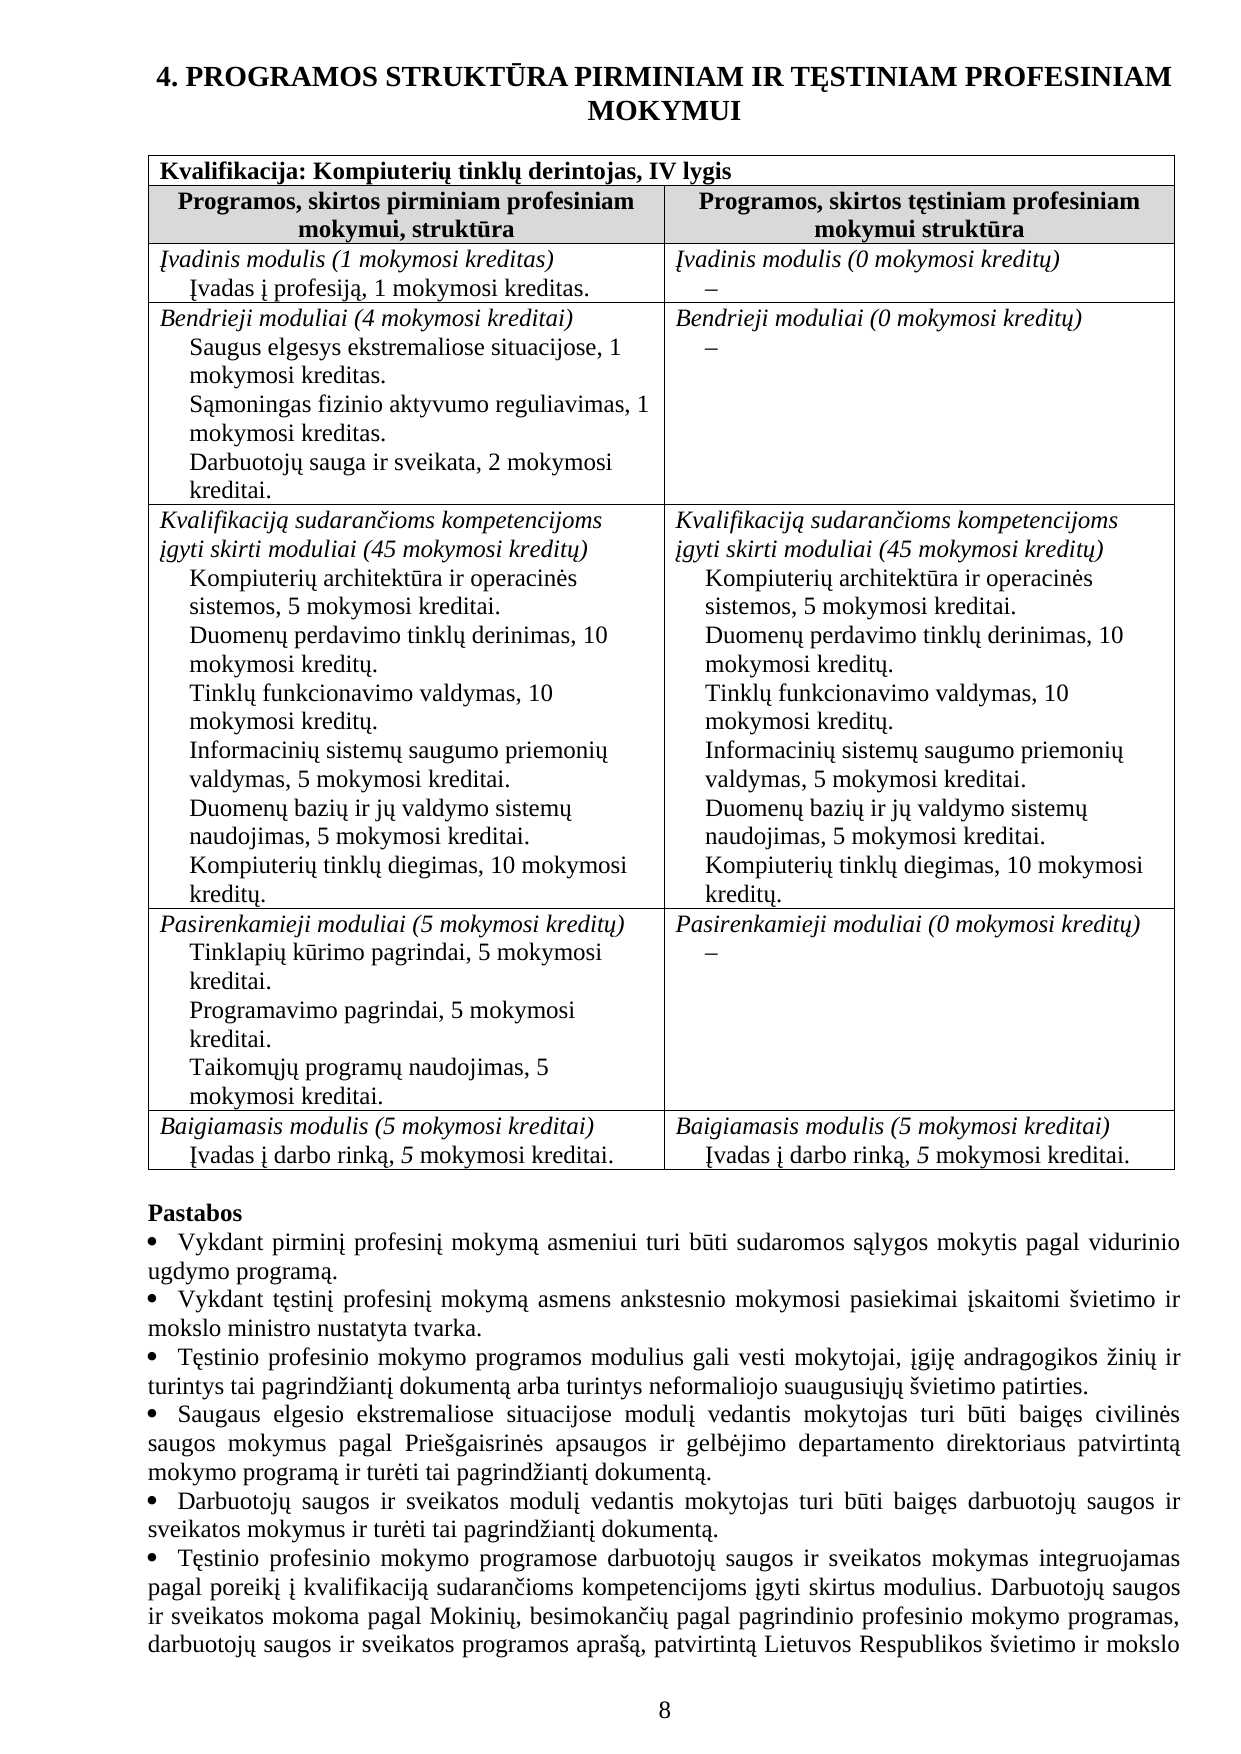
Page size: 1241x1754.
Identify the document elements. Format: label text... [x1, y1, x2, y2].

table_cell Įvadinis modulis (0 mokymosi kreditų) – [665, 244, 1174, 302]
list Vykdant pirminį profesinį mokymą asmeniui turi būti sudaromos sąlygos mokytis pagal vidurinio ugdymo programą. [148, 1227, 1181, 1284]
table_cell Kvalifikaciją sudarančioms kompetencijoms įgyti skirti moduliai (45 mokymosi kreditų) Kompiuterių architektūra ir operacinės sistemos, 5 mokymosi kreditai. Duomenų perdavimo tinklų derinimas, 10 mokymosi kreditų. Tinklų funkcionavimo valdymas, 10 mokymosi kreditų. Informacinių sistemų saugumo priemonių valdymas, 5 mokymosi kreditai. Duomenų bazių ir jų valdymo sistemų naudojimas, 5 mokymosi kreditai. Kompiuterių tinklų diegimas, 10 mokymosi kreditų. [149, 505, 664, 908]
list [148, 1543, 1181, 1658]
table_cell Kvalifikaciją sudarančioms kompetencijoms įgyti skirti moduliai (45 mokymosi kreditų) Kompiuterių architektūra ir operacinės sistemos, 5 mokymosi kreditai. Duomenų perdavimo tinklų derinimas, 10 mokymosi kreditų. Tinklų funkcionavimo valdymas, 10 mokymosi kreditų. Informacinių sistemų saugumo priemonių valdymas, 5 mokymosi kreditai. Duomenų bazių ir jų valdymo sistemų naudojimas, 5 mokymosi kreditai. Kompiuterių tinklų diegimas, 10 mokymosi kreditų. [665, 505, 1174, 908]
table_cell Bendrieji moduliai (4 mokymosi kreditai) Saugus elgesys ekstremaliose situacijose, 1 mokymosi kreditas. Sąmoningas fizinio aktyvumo reguliavimas, 1 mokymosi kreditas. Darbuotojų sauga ir sveikata, 2 mokymosi kreditai. [149, 303, 664, 504]
table_cell Baigiamasis modulis (5 mokymosi kreditai) Įvadas į darbo rinką, 5 mokymosi kreditai. [665, 1111, 1174, 1168]
list Darbuotojų saugos ir sveikatos modulį vedantis mokytojas turi būti baigęs darbuotojų saugos ir sveikatos mokymus ir turėti tai pagrindžiantį dokumentą. [148, 1486, 1181, 1543]
table_cell Baigiamasis modulis (5 mokymosi kreditai) Įvadas į darbo rinką, 5 mokymosi kreditai. [149, 1111, 664, 1168]
table_cell Pasirenkamieji moduliai (0 mokymosi kreditų) – [665, 909, 1174, 1110]
text Pastabos [148, 1198, 1181, 1227]
table_cell Programos, skirtos tęstiniam profesiniam mokymui struktūra [665, 186, 1174, 243]
table_cell Programos, skirtos pirminiam profesiniam mokymui, struktūra [149, 186, 664, 243]
table_cell Pasirenkamieji moduliai (5 mokymosi kreditų) Tinklapių kūrimo pagrindai, 5 mokymosi kreditai. Programavimo pagrindai, 5 mokymosi kreditai. Taikomųjų programų naudojimas, 5 mokymosi kreditai. [149, 909, 664, 1110]
list Saugaus elgesio ekstremaliose situacijose modulį vedantis mokytojas turi būti baigęs civilinės saugos mokymus pagal Priešgaisrinės apsaugos ir gelbėjimo departamento direktoriaus patvirtintą mokymo programą ir turėti tai pagrindžiantį dokumentą. [148, 1399, 1181, 1486]
table_header Kvalifikacija: Kompiuterių tinklų derintojas, IV lygis [149, 156, 1174, 185]
list Vykdant tęstinį profesinį mokymą asmens ankstesnio mokymosi pasiekimai įskaitomi švietimo ir mokslo ministro nustatyta tvarka. [148, 1284, 1181, 1342]
table_cell Įvadinis modulis (1 mokymosi kreditas) Įvadas į profesiją, 1 mokymosi kreditas. [149, 244, 664, 302]
subtitle 4. PROGRAMOS STRUKTŪRA PIRMINIAM IR TĘSTINIAM PROFESINIAM MOKYMUI [148, 59, 1181, 126]
list Tęstinio profesinio mokymo programos modulius gali vesti mokytojai, įgiję andragogikos žinių ir turintys tai pagrindžiantį dokumentą arba turintys neformaliojo suaugusiųjų švietimo patirties. [148, 1342, 1181, 1399]
table_cell Bendrieji moduliai (0 mokymosi kreditų) – [665, 303, 1174, 504]
